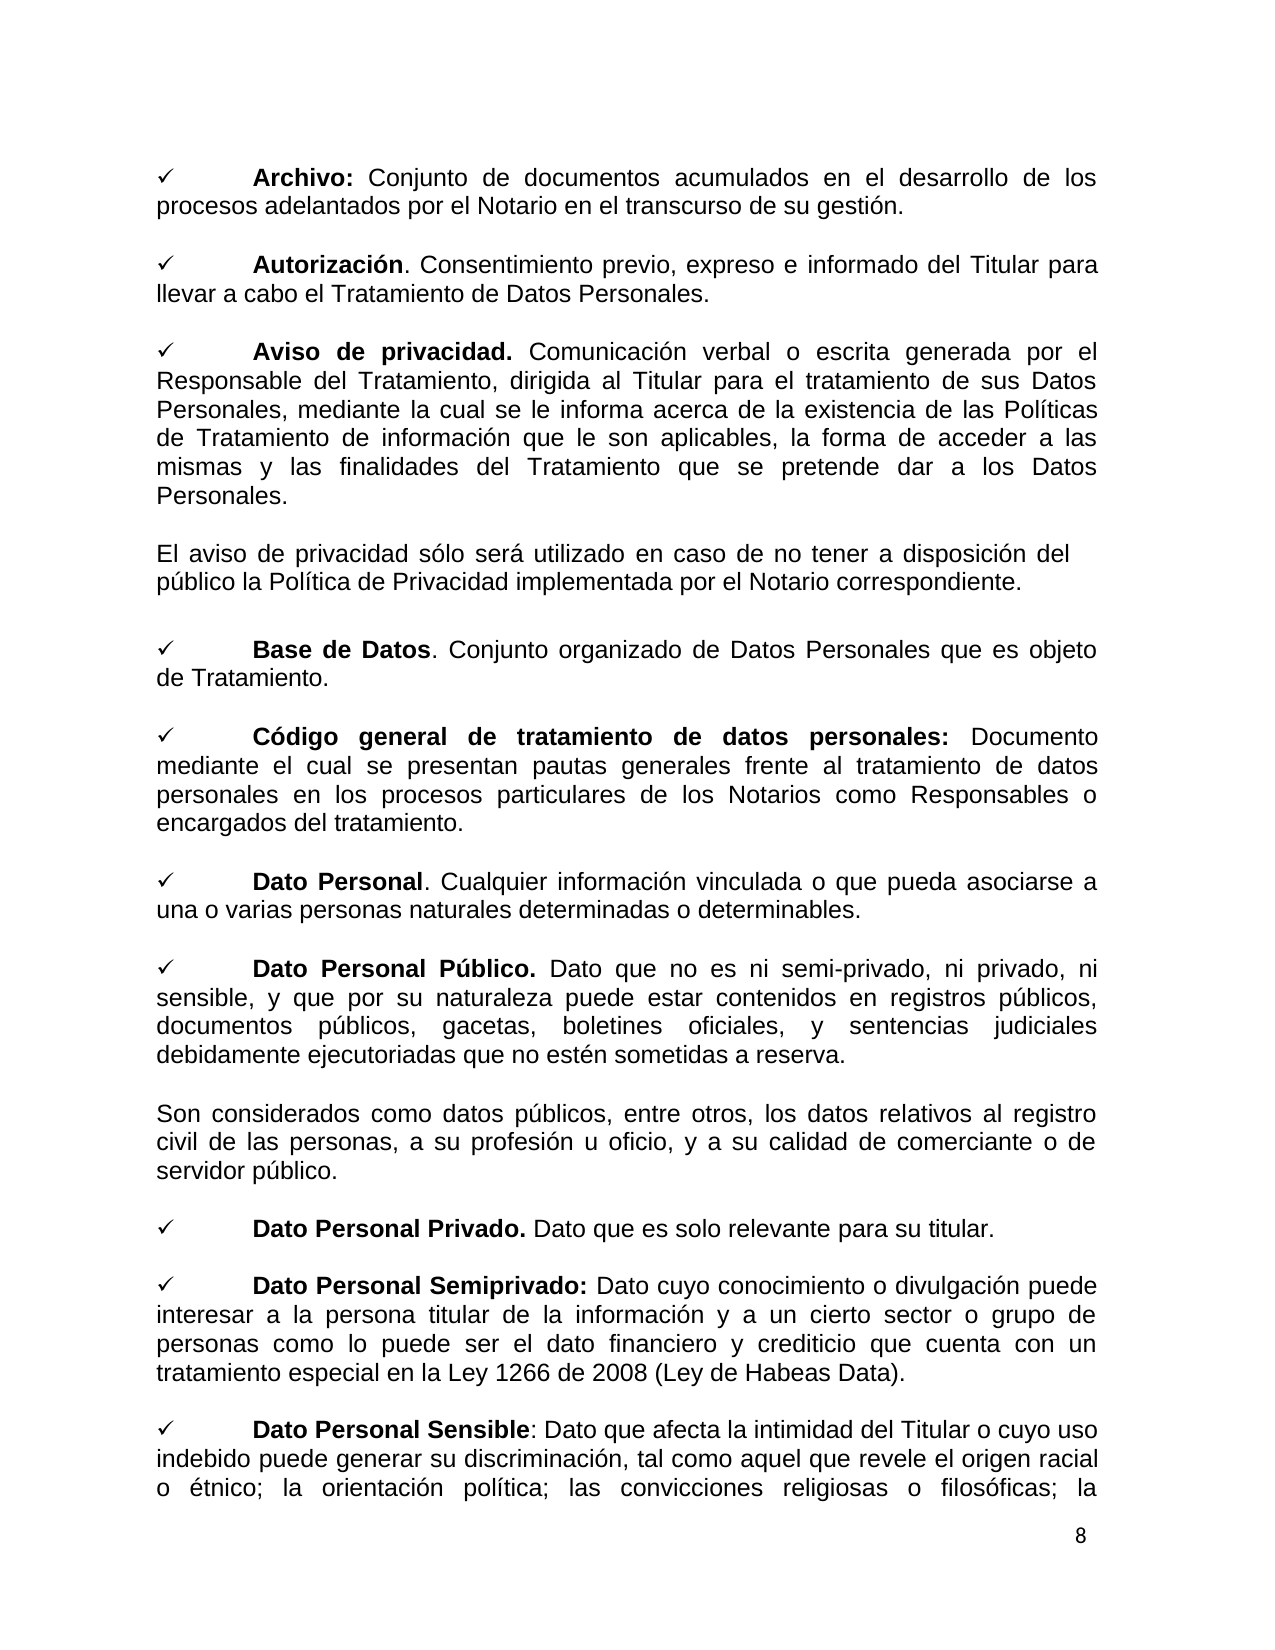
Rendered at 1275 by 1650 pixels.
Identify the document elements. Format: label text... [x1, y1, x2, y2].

text El aviso de privacidad sólo será utilizado en caso de no tener a disposición del público la Política de Privacidad implementada por el Notario correspondiente. [156, 539, 1110, 596]
text Son considerados como datos públicos, entre otros, los datos relativos al registro civil de las personas, a su profesión u oficio, y a su calidad de comerciante o de servidor público. [156, 1098, 1098, 1185]
list Código general de tratamiento de datos personales: Documento mediante el cual se presentan pautas generales frente al tratamiento de datos personales en los procesos particulares de los Notarios como Responsables o encargados del tratamiento. [156, 722, 1098, 837]
list Dato Personal Público. Dato que no es ni semi-privado, ni privado, ni sensible, y que por su naturaleza puede estar contenidos en registros públicos, documentos públicos, gacetas, boletines oficiales, y sentencias judiciales debidamente ejecutoriadas que no estén sometidas a reserva. [156, 954, 1098, 1069]
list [156, 1415, 1099, 1501]
list Dato Personal Semiprivado: Dato cuyo conocimiento o divulgación puede interesar a la persona titular de la información y a un cierto sector o grupo de personas como lo puede ser el dato financiero y crediticio que cuenta con un tratamiento especial en la Ley 1266 de 2008 (Ley de Habeas Data). [156, 1271, 1098, 1386]
list Aviso de privacidad. Comunicación verbal o escrita generada por el Responsable del Tratamiento, dirigida al Titular para el tratamiento de sus Datos Personales, mediante la cual se le informa acerca de la existencia de las Políticas de Tratamiento de información que le son aplicables, la forma de acceder a las mismas y las finalidades del Tratamiento que se pretende dar a los Datos Personales. [156, 337, 1098, 510]
list Base de Datos. Conjunto organizado de Datos Personales que es objeto de Tratamiento. [156, 635, 1098, 692]
list Archivo: Conjunto de documentos acumulados en el desarrollo de los procesos adelantados por el Notario en el transcurso de su gestión. [156, 162, 1098, 220]
list Dato Personal. Cualquier información vinculada o que pueda asociarse a una o varias personas naturales determinadas o determinables. [156, 867, 1098, 924]
list Autorización. Consentimiento previo, expreso e informado del Titular para llevar a cabo el Tratamiento de Datos Personales. [156, 250, 1098, 307]
list Dato Personal Privado. Dato que es solo relevante para su titular. [156, 1214, 1110, 1242]
